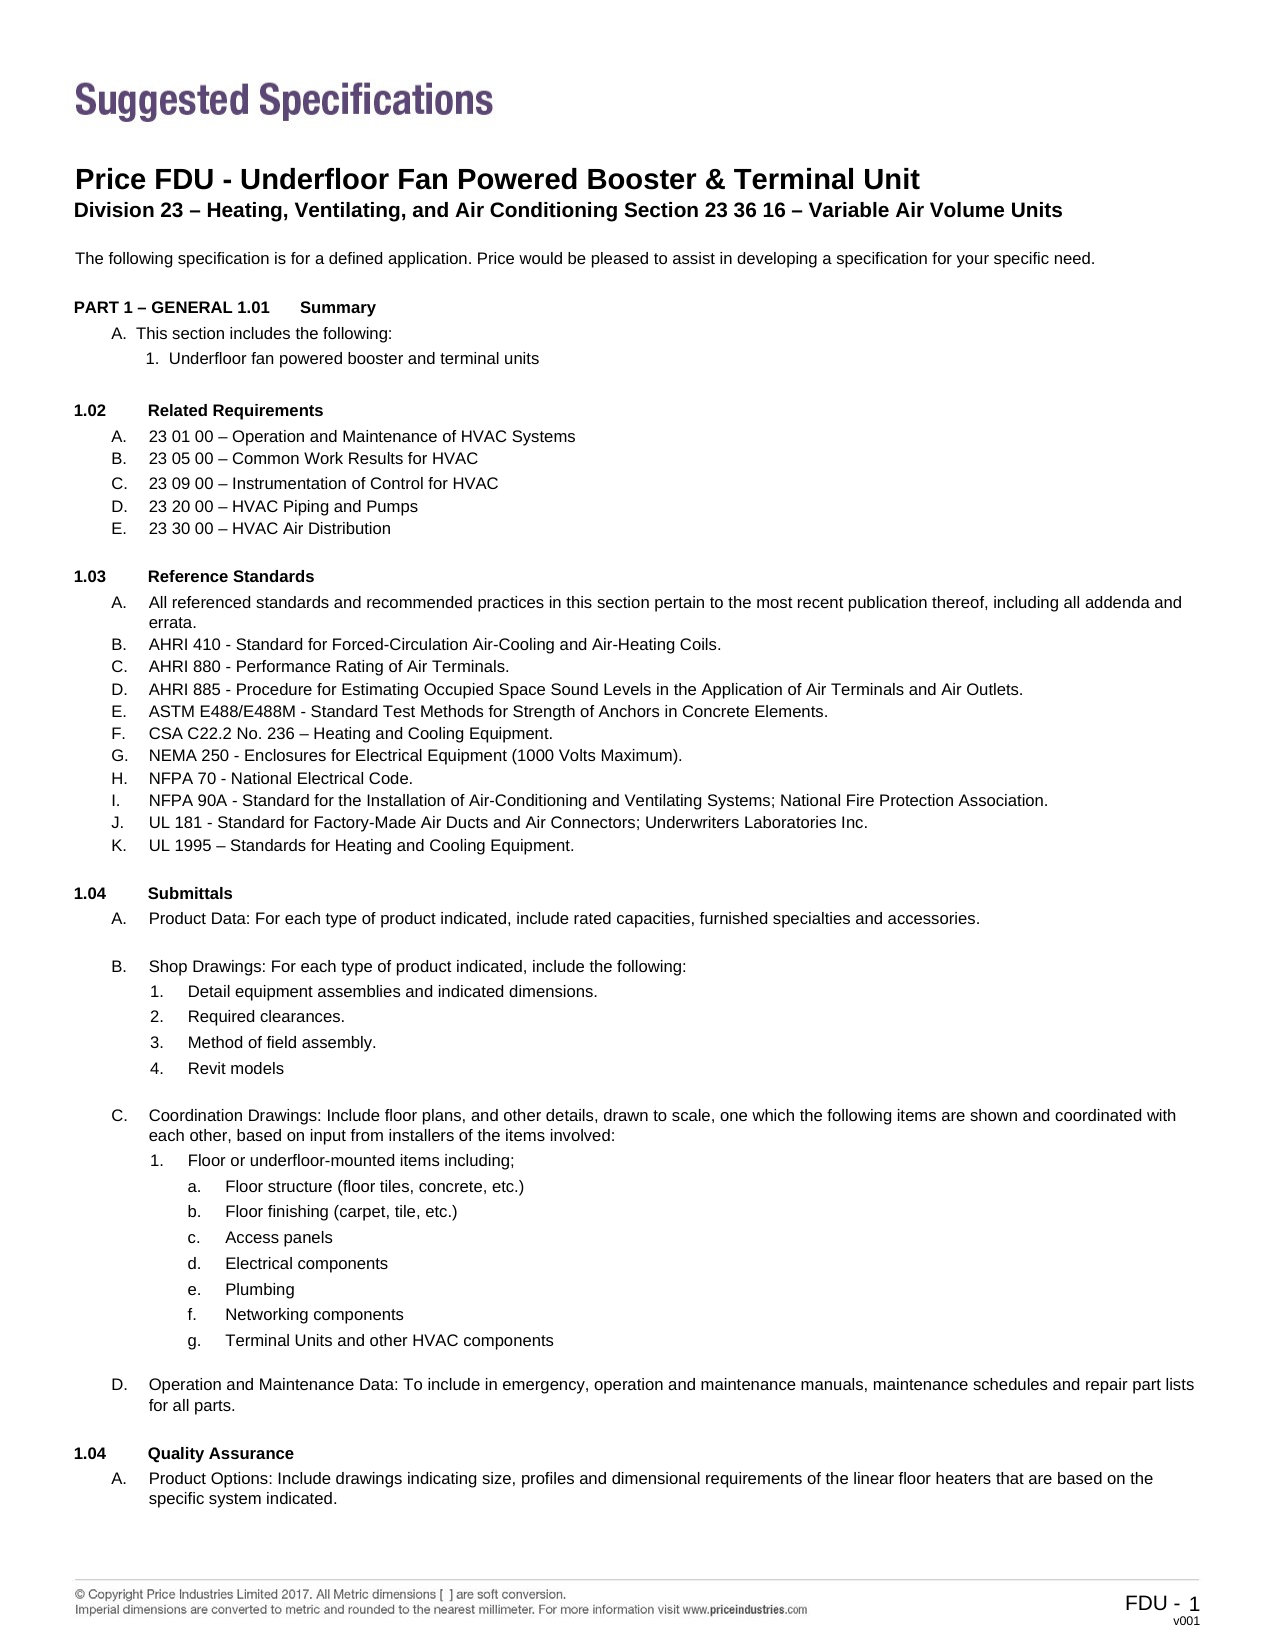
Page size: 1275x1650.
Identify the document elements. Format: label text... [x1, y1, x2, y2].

list 23 09 00 – Instrumentation of Control for HVAC [111, 474, 1199, 493]
list AHRI 410 - Standard for Forced-Circulation Air-Cooling and Air-Heating Coils. [111, 635, 1199, 654]
list NFPA 90A - Standard for the Installation of Air-Conditioning and Ventilating Systems; National Fire Protection Association. [111, 791, 1199, 810]
picture [0, 0, 1275, 131]
list Terminal Units and other HVAC components [187, 1331, 1199, 1350]
list CSA C22.2 No. 236 – Heating and Cooling Equipment. [111, 724, 1199, 743]
list UL 181 - Standard for Factory-Made Air Ducts and Air Connectors; Underwriters Laboratories Inc. [111, 813, 1199, 832]
picture [0, 1545, 1273, 1649]
list Plumbing [187, 1279, 1199, 1298]
list AHRI 885 - Procedure for Estimating Occupied Space Sound Levels in the Application of Air Terminals and Air Outlets. [111, 679, 1199, 698]
list Floor or underfloor-mounted items including; [150, 1151, 1199, 1170]
list ASTM E488/E488M - Standard Test Methods for Strength of Anchors in Concrete Elements. [111, 702, 1199, 721]
list 23 20 00 – HVAC Piping and Pumps [111, 496, 1199, 516]
text A. This section includes the following: [111, 323, 1199, 343]
list Networking components [187, 1305, 1199, 1324]
subtitle 1.04 Submittals [73, 884, 1199, 903]
list Floor structure (floor tiles, concrete, etc.) [187, 1176, 1199, 1196]
text The following specification is for a defined application. Price would be pleased to assist in developing a specification for your specific need. [75, 249, 1199, 268]
list Floor finishing (carpet, tile, etc.) [187, 1202, 1199, 1221]
list NEMA 250 - Enclosures for Electrical Equipment (1000 Volts Maximum). [111, 746, 1199, 765]
list All referenced standards and recommended practices in this section pertain to the most recent publication thereof, including all addenda and errata. [111, 592, 1199, 632]
list Product Options: Include drawings indicating size, profiles and dimensional requirements of the linear floor heaters that are based on the specific system indicated. [111, 1469, 1199, 1508]
list NFPA 70 - National Electrical Code. [111, 768, 1199, 788]
list 23 05 00 – Common Work Results for HVAC [111, 449, 1199, 468]
text Price FDU - Underfloor Fan Powered Booster & Terminal Unit [75, 162, 1199, 196]
list Required clearances. [150, 1007, 1199, 1026]
list Product Data: For each type of product indicated, include rated capacities, furnished specialties and accessories. [111, 909, 1199, 928]
text 1. Underfloor fan powered booster and terminal units [75, 349, 1199, 368]
list Operation and Maintenance Data: To include in emergency, operation and maintenance manuals, maintenance schedules and repair part lists for all parts. [111, 1375, 1199, 1414]
list UL 1995 – Standards for Heating and Cooling Equipment. [111, 835, 1199, 854]
subtitle PART 1 – GENERAL 1.01 Summary [73, 298, 475, 317]
list Shop Drawings: For each type of product indicated, include the following: [111, 956, 1199, 976]
list Revit models [150, 1059, 1199, 1078]
subtitle 1.04 Quality Assurance [73, 1443, 1199, 1463]
list AHRI 880 - Performance Rating of Air Terminals. [111, 657, 1199, 676]
subtitle Division 23 – Heating, Ventilating, and Air Conditioning Section 23 36 16 – Variable Air Volume Units [73, 198, 1199, 222]
list Method of field assembly. [150, 1033, 1199, 1052]
list Detail equipment assemblies and indicated dimensions. [150, 982, 1199, 1001]
subtitle 1.03 Reference Standards [73, 567, 1199, 586]
list Coordination Drawings: Include floor plans, and other details, drawn to scale, one which the following items are shown and coordinated with each other, based on input from installers of the items involved: [111, 1106, 1199, 1145]
list Access panels [187, 1228, 1199, 1247]
subtitle 1.02 Related Requirements [73, 401, 1199, 420]
list Electrical components [187, 1253, 1199, 1273]
list 23 01 00 – Operation and Maintenance of HVAC Systems [111, 427, 1199, 446]
list 23 30 00 – HVAC Air Distribution [111, 519, 1199, 538]
